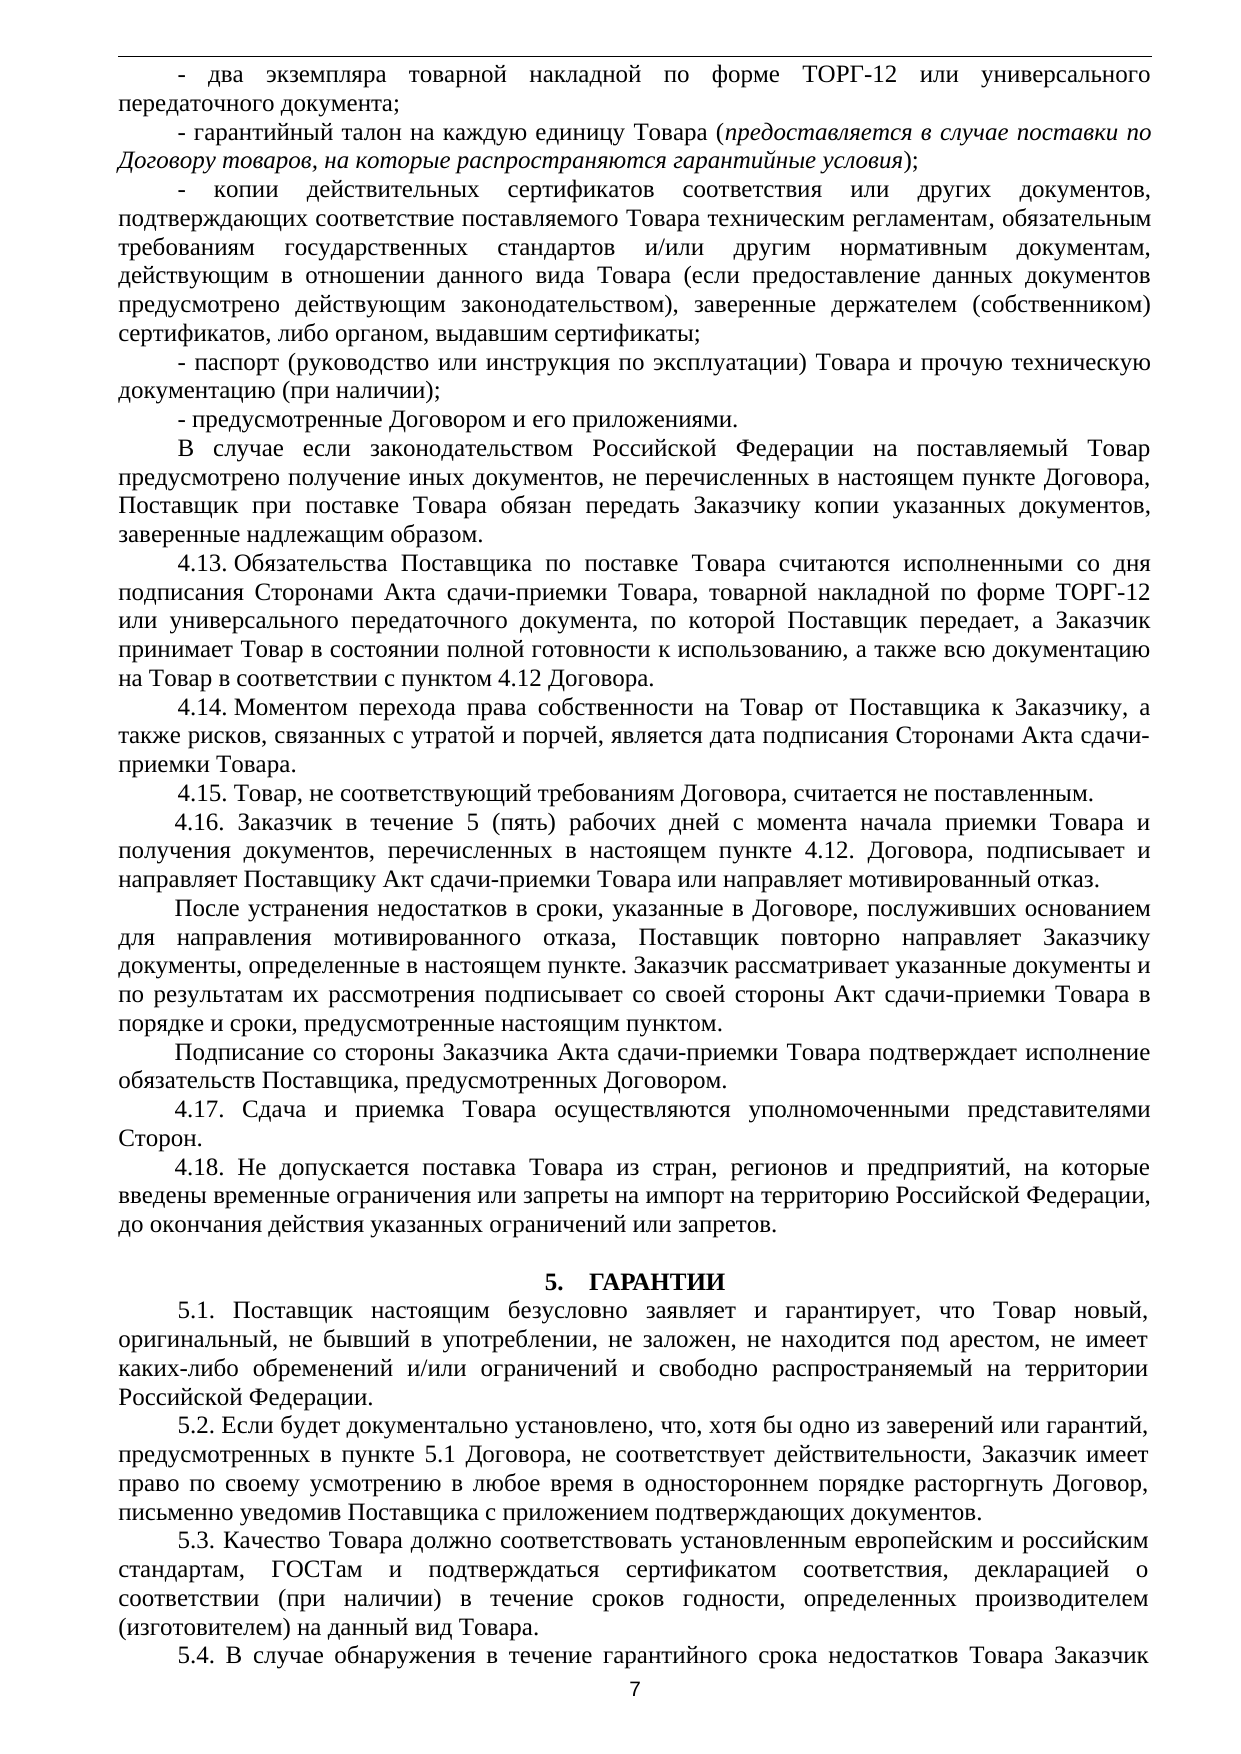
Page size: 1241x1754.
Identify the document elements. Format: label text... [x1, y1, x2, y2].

text 4.17. Сдача и приемка Товара осуществляются уполномоченными представителями Сторон. [118, 1094, 1152, 1152]
text 5.3. Качество Товара должно соответствовать установленным европейским и российским стандартам, ГОСТам и подтверждаться сертификатом соответствия, декларацией о соответствии (при наличии) в течение сроков годности, определенных производителем (изготовителем) на данный вид Товара. [118, 1525, 1149, 1640]
text 4.15. Товар, не соответствующий требованиям Договора, считается не поставленным. [118, 778, 1152, 807]
list ГАРАНТИИ [118, 1267, 1152, 1295]
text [118, 1640, 1149, 1669]
text - копии действительных сертификатов соответствия или других документов, подтверждающих соответствие поставляемого Товара техническим регламентам, обязательным требованиям государственных стандартов и/или другим нормативным документам, действующим в отношении данного вида Товара (если предоставление данных документов предусмотрено действующим законодательством), заверенные держателем (собственником) сертификатов, либо органом, выдавшим сертификаты; [118, 174, 1152, 347]
text - два экземпляра товарной накладной по форме ТОРГ-12 или универсального передаточного документа; [118, 59, 1152, 117]
text 4.13. Обязательства Поставщика по поставке Товара считаются исполненными со дня подписания Сторонами Акта сдачи-приемки Товара, товарной накладной по форме ТОРГ-12 или универсального передаточного документа, по которой Поставщик передает, а Заказчик принимает Товар в состоянии полной готовности к использованию, а также всю документацию на Товар в соответствии с пунктом 4.12 Договора. [118, 548, 1152, 692]
text 4.18. Не допускается поставка Товара из стран, регионов и предприятий, на которые введены временные ограничения или запреты на импорт на территорию Российской Федерации, до окончания действия указанных ограничений или запретов. [118, 1152, 1152, 1238]
text - гарантийный талон на каждую единицу Товара (предоставляется в случае поставки по Договору товаров, на которые распространяются гарантийные условия); [118, 117, 1152, 174]
text После устранения недостатков в сроки, указанные в Договоре, послуживших основанием для направления мотивированного отказа, Поставщик повторно направляет Заказчику документы, определенные в настоящем пункте. Заказчик рассматривает указанные документы и по результатам их рассмотрения подписывает со своей стороны Акт сдачи-приемки Товара в порядке и сроки, предусмотренные настоящим пунктом. [118, 893, 1152, 1037]
text 5.2. Если будет документально установлено, что, хотя бы одно из заверений или гарантий, предусмотренных в пункте 5.1 Договора, не соответствует действительности, Заказчик имеет право по своему усмотрению в любое время в одностороннем порядке расторгнуть Договор, письменно уведомив Поставщика с приложением подтверждающих документов. [118, 1410, 1149, 1525]
text Подписание со стороны Заказчика Акта сдачи-приемки Товара подтверждает исполнение обязательств Поставщика, предусмотренных Договором. [118, 1037, 1152, 1094]
text - предусмотренные Договором и его приложениями. [118, 404, 1152, 433]
text 4.16. Заказчик в течение 5 (пять) рабочих дней с момента начала приемки Товара и получения документов, перечисленных в настоящем пункте 4.12. Договора, подписывает и направляет Поставщику Акт сдачи-приемки Товара или направляет мотивированный отказ. [118, 807, 1152, 893]
text - паспорт (руководство или инструкция по эксплуатации) Товара и прочую техническую документацию (при наличии); [118, 347, 1152, 404]
text В случае если законодательством Российской Федерации на поставляемый Товар предусмотрено получение иных документов, не перечисленных в настоящем пункте Договора, Поставщик при поставке Товара обязан передать Заказчику копии указанных документов, заверенные надлежащим образом. [118, 433, 1152, 548]
text 5.1. Поставщик настоящим безусловно заявляет и гарантирует, что Товар новый, оригинальный, не бывший в употреблении, не заложен, не находится под арестом, не имеет каких-либо обременений и/или ограничений и свободно распространяемый на территории Российской Федерации. [118, 1295, 1149, 1410]
text 4.14. Моментом перехода права собственности на Товар от Поставщика к Заказчику, а также рисков, связанных с утратой и порчей, является дата подписания Сторонами Акта сдачи-приемки Товара. [118, 692, 1152, 778]
